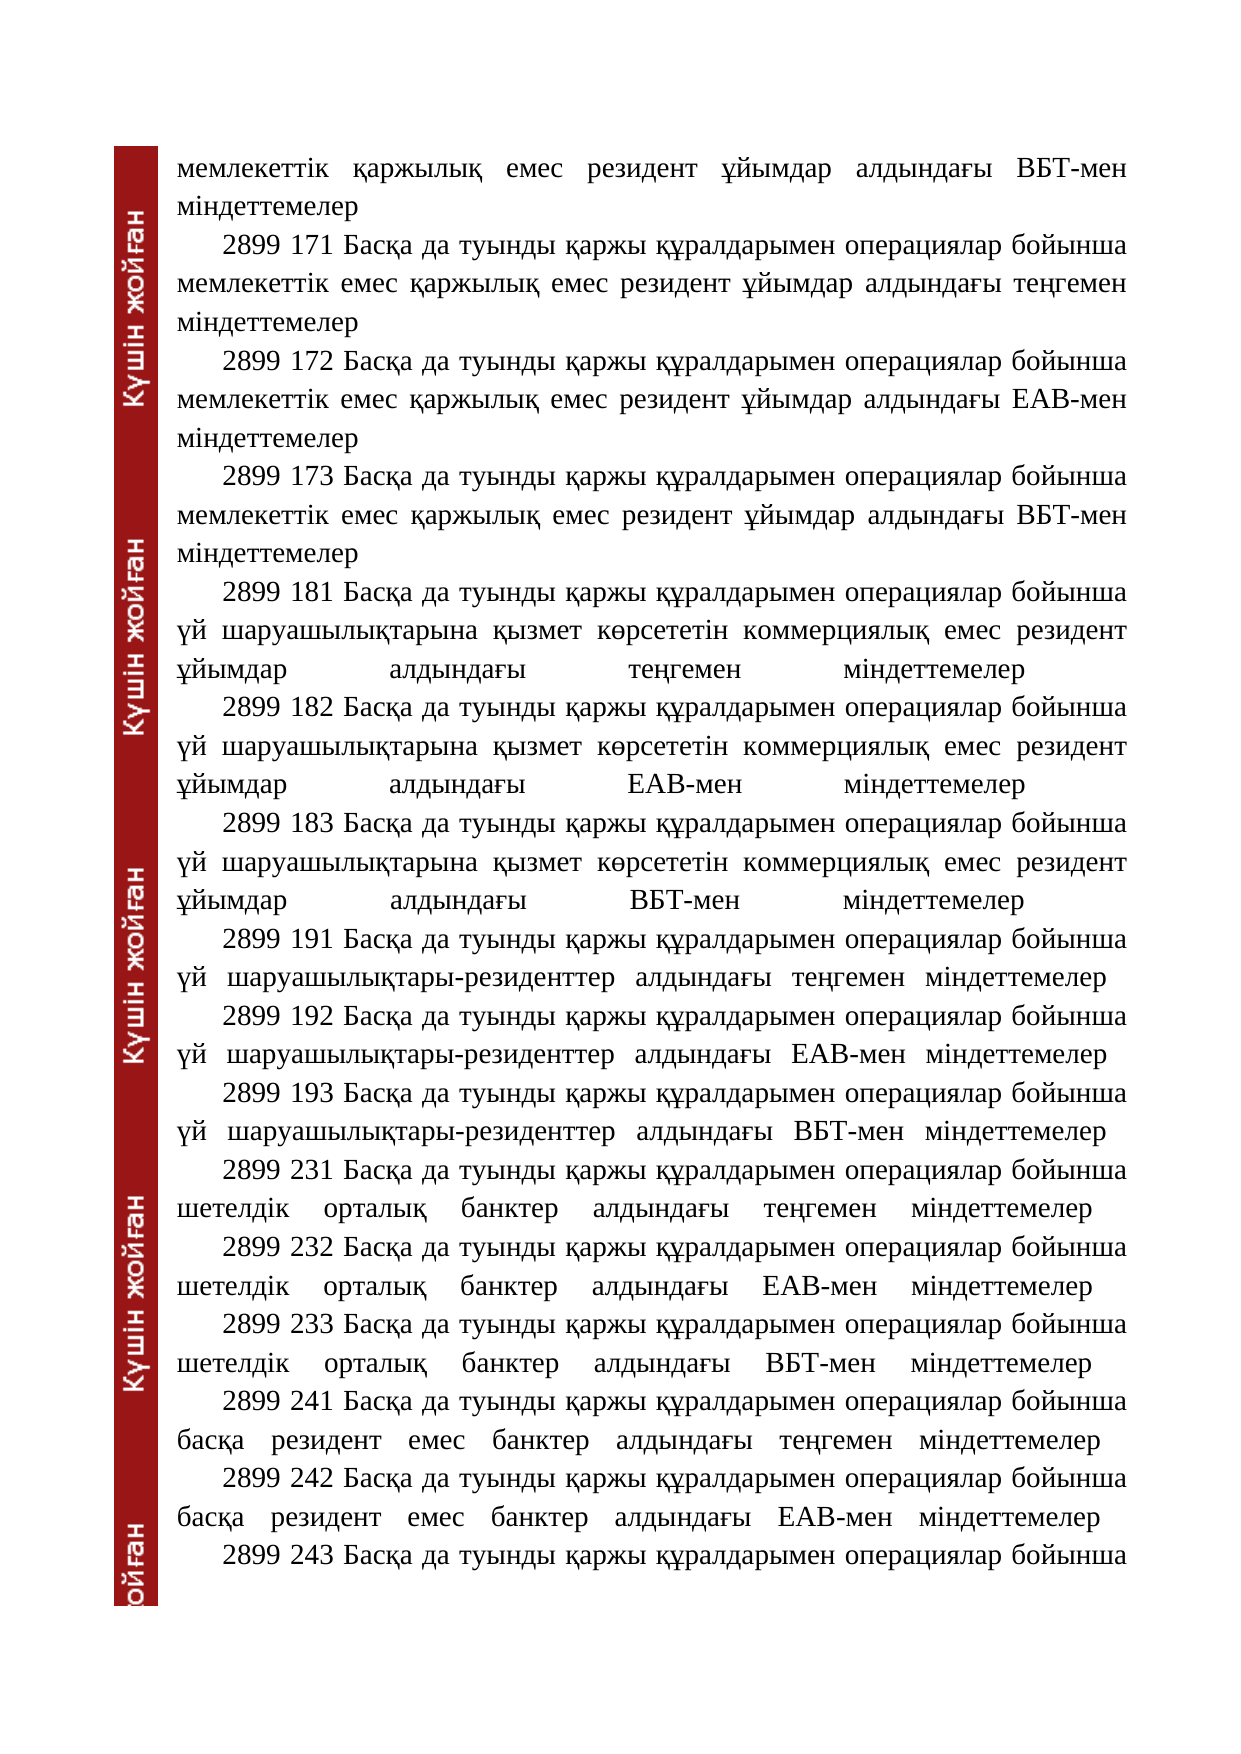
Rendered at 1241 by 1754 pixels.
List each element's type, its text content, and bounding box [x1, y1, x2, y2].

picture [114, 146, 158, 150]
picture [114, 1571, 158, 1606]
